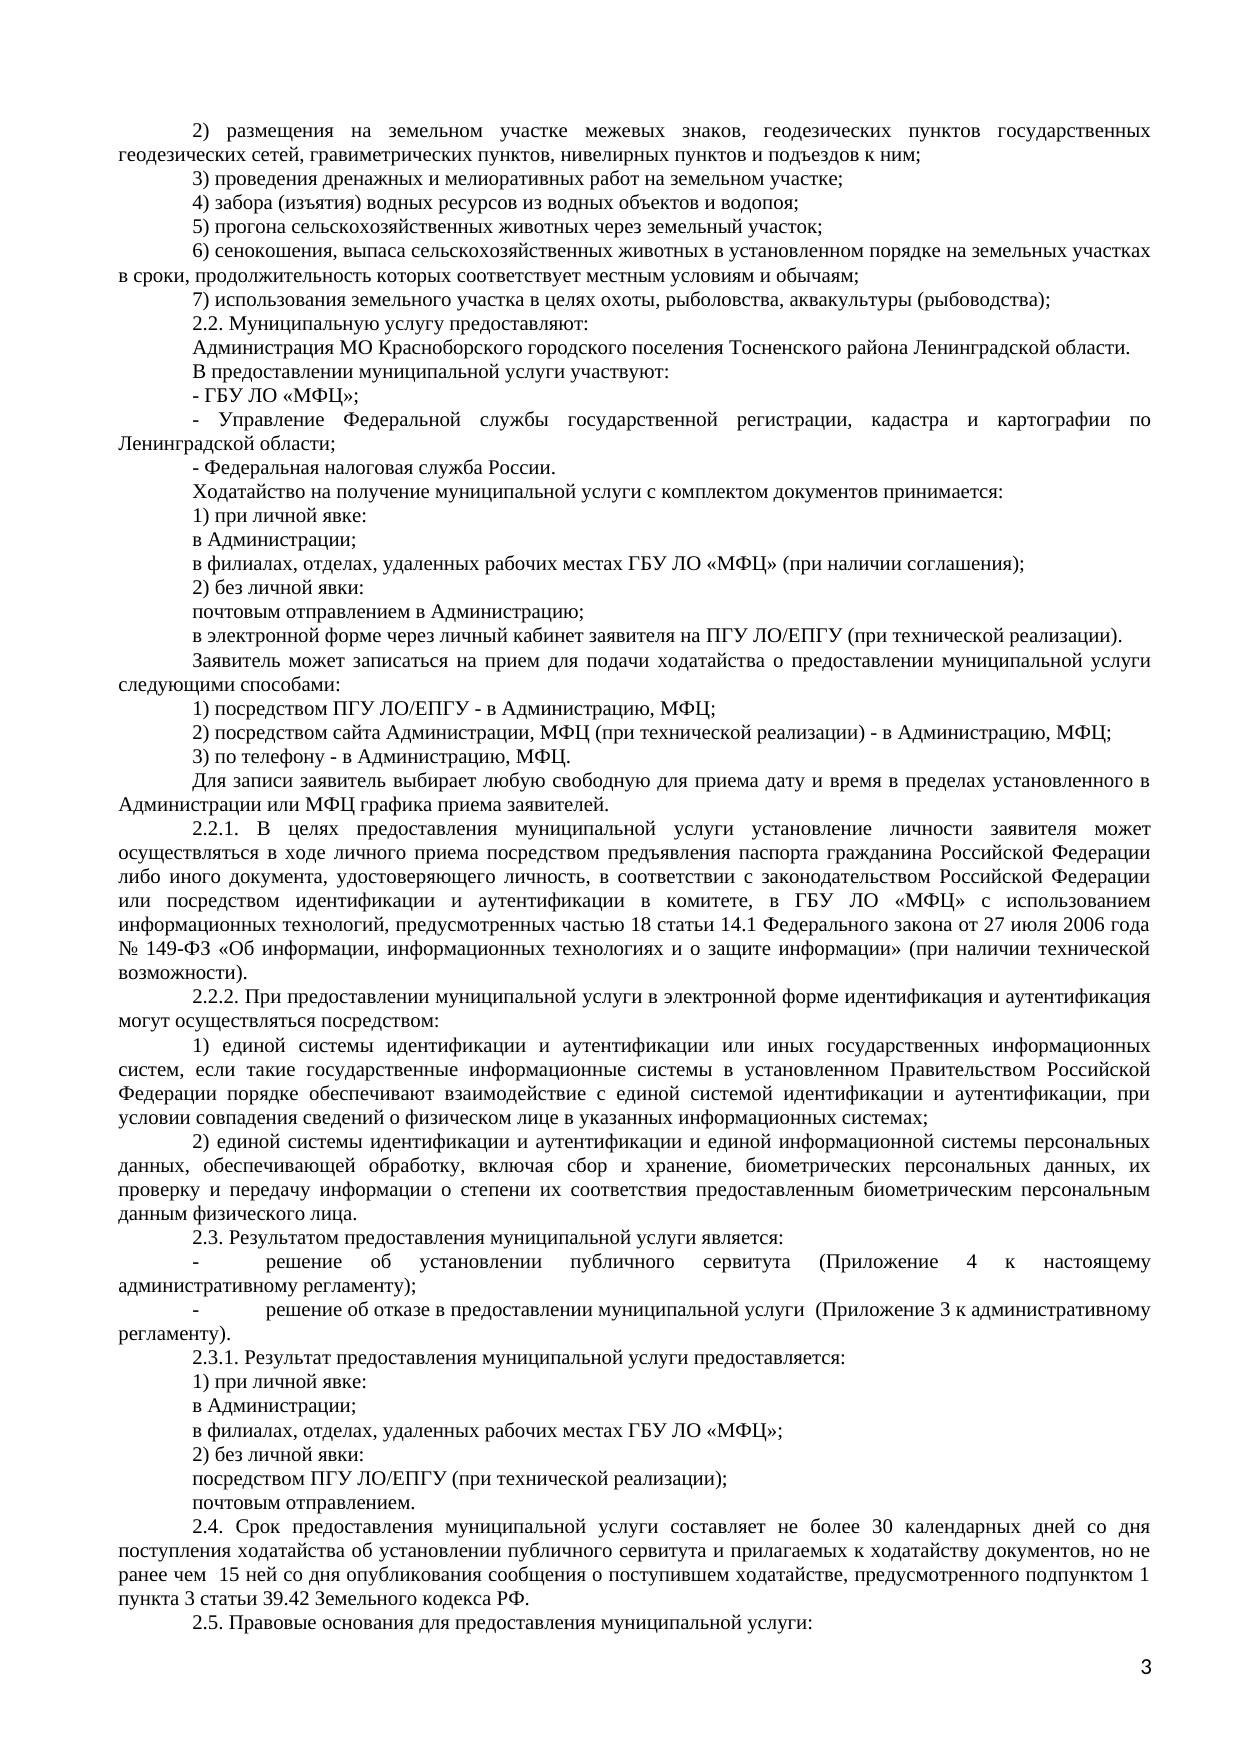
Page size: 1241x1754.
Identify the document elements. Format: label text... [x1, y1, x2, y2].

text - ГБУ ЛО «МФЦ»; [118, 383, 1152, 407]
text 3) проведения дренажных и мелиоративных работ на земельном участке; [118, 166, 1152, 190]
text - Федеральная налоговая служба России. [118, 455, 1152, 479]
text почтовым отправлением. [118, 1490, 1152, 1514]
text Для записи заявитель выбирает любую свободную для приема дату и время в пределах установленного в Администрации или МФЦ графика приема заявителей. [118, 768, 1152, 816]
text 4) забора (изъятия) водных ресурсов из водных объектов и водопоя; [118, 190, 1152, 214]
text 2.2. Муниципальную услугу предоставляют: [118, 311, 1152, 335]
text - решение об отказе в предоставлении муниципальной услуги (Приложение 3 к административному регламенту). [118, 1297, 1152, 1345]
text Администрация МО Красноборского городского поселения Тосненского района Ленинградской области. [118, 335, 1152, 359]
text почтовым отправлением в Администрацию; [118, 599, 1152, 623]
text - Управление Федеральной службы государственной регистрации, кадастра и картографии по Ленинградской области; [118, 407, 1152, 455]
text 2) без личной явки: [118, 1442, 1152, 1466]
text 2) единой системы идентификации и аутентификации и единой информационной системы персональных данных, обеспечивающей обработку, включая сбор и хранение, биометрических персональных данных, их проверку и передачу информации о степени их соответствия предоставленным биометрическим персональным данным физического лица. [118, 1129, 1152, 1225]
text в Администрации; [118, 1393, 1152, 1417]
text 2.2.2. При предоставлении муниципальной услуги в электронной форме идентификация и аутентификация могут осуществляться посредством: [118, 984, 1152, 1032]
text 7) использования земельного участка в целях охоты, рыболовства, аквакультуры (рыбоводства); [118, 287, 1152, 311]
text Заявитель может записаться на прием для подачи ходатайства о предоставлении муниципальной услуги следующими способами: [118, 647, 1152, 696]
text - решение об установлении публичного сервитута (Приложение 4 к настоящему административному регламенту); [118, 1249, 1152, 1297]
text Ходатайство на получение муниципальной услуги с комплектом документов принимается: [118, 479, 1152, 503]
text В предоставлении муниципальной услуги участвуют: [118, 359, 1152, 383]
text 2) посредством сайта Администрации, МФЦ (при технической реализации) - в Администрацию, МФЦ; [118, 720, 1152, 744]
text 1) единой системы идентификации и аутентификации или иных государственных информационных систем, если такие государственные информационные системы в установленном Правительством Российской Федерации порядке обеспечивают взаимодействие с единой системой идентификации и аутентификации, при условии совпадения сведений о физическом лице в указанных информационных системах; [118, 1032, 1152, 1129]
text 2) размещения на земельном участке межевых знаков, геодезических пунктов государственных геодезических сетей, гравиметрических пунктов, нивелирных пунктов и подъездов к ним; [118, 118, 1152, 166]
text посредством ПГУ ЛО/ЕПГУ (при технической реализации); [118, 1466, 1152, 1490]
text в Администрации; [118, 527, 1152, 551]
text 1) посредством ПГУ ЛО/ЕПГУ - в Администрацию, МФЦ; [118, 696, 1152, 720]
text в филиалах, отделах, удаленных рабочих местах ГБУ ЛО «МФЦ» (при наличии соглашения); [118, 551, 1152, 575]
text в электронной форме через личный кабинет заявителя на ПГУ ЛО/ЕПГУ (при технической реализации). [118, 623, 1152, 647]
text 1) при личной явке: [118, 503, 1152, 527]
text 2.3. Результатом предоставления муниципальной услуги является: [118, 1225, 1152, 1249]
text 2.4. Срок предоставления муниципальной услуги составляет не более 30 календарных дней со дня поступления ходатайства об установлении публичного сервитута и прилагаемых к ходатайству документов, но не ранее чем 15 ней со дня опубликования сообщения о поступившем ходатайстве, предусмотренного подпунктом 1 пункта 3 статьи 39.42 Земельного кодекса РФ. [118, 1514, 1152, 1610]
text 3) по телефону - в Администрацию, МФЦ. [118, 744, 1152, 768]
text 2) без личной явки: [118, 575, 1152, 599]
text 2.2.1. В целях предоставления муниципальной услуги установление личности заявителя может осуществляться в ходе личного приема посредством предъявления паспорта гражданина Российской Федерации либо иного документа, удостоверяющего личность, в соответствии с законодательством Российской Федерации или посредством идентификации и аутентификации в комитете, в ГБУ ЛО «МФЦ» с использованием информационных технологий, предусмотренных частью 18 статьи 14.1 Федерального закона от 27 июля 2006 года № 149-ФЗ «Об информации, информационных технологиях и о защите информации» (при наличии технической возможности). [118, 816, 1152, 984]
text 5) прогона сельскохозяйственных животных через земельный участок; [118, 214, 1152, 238]
text 2.5. Правовые основания для предоставления муниципальной услуги: [118, 1610, 1152, 1634]
text 1) при личной явке: [118, 1369, 1152, 1393]
text в филиалах, отделах, удаленных рабочих местах ГБУ ЛО «МФЦ»; [118, 1417, 1152, 1442]
text 6) сенокошения, выпаса сельскохозяйственных животных в установленном порядке на земельных участках в сроки, продолжительность которых соответствует местным условиям и обычаям; [118, 238, 1152, 287]
text 2.3.1. Результат предоставления муниципальной услуги предоставляется: [118, 1345, 1152, 1369]
